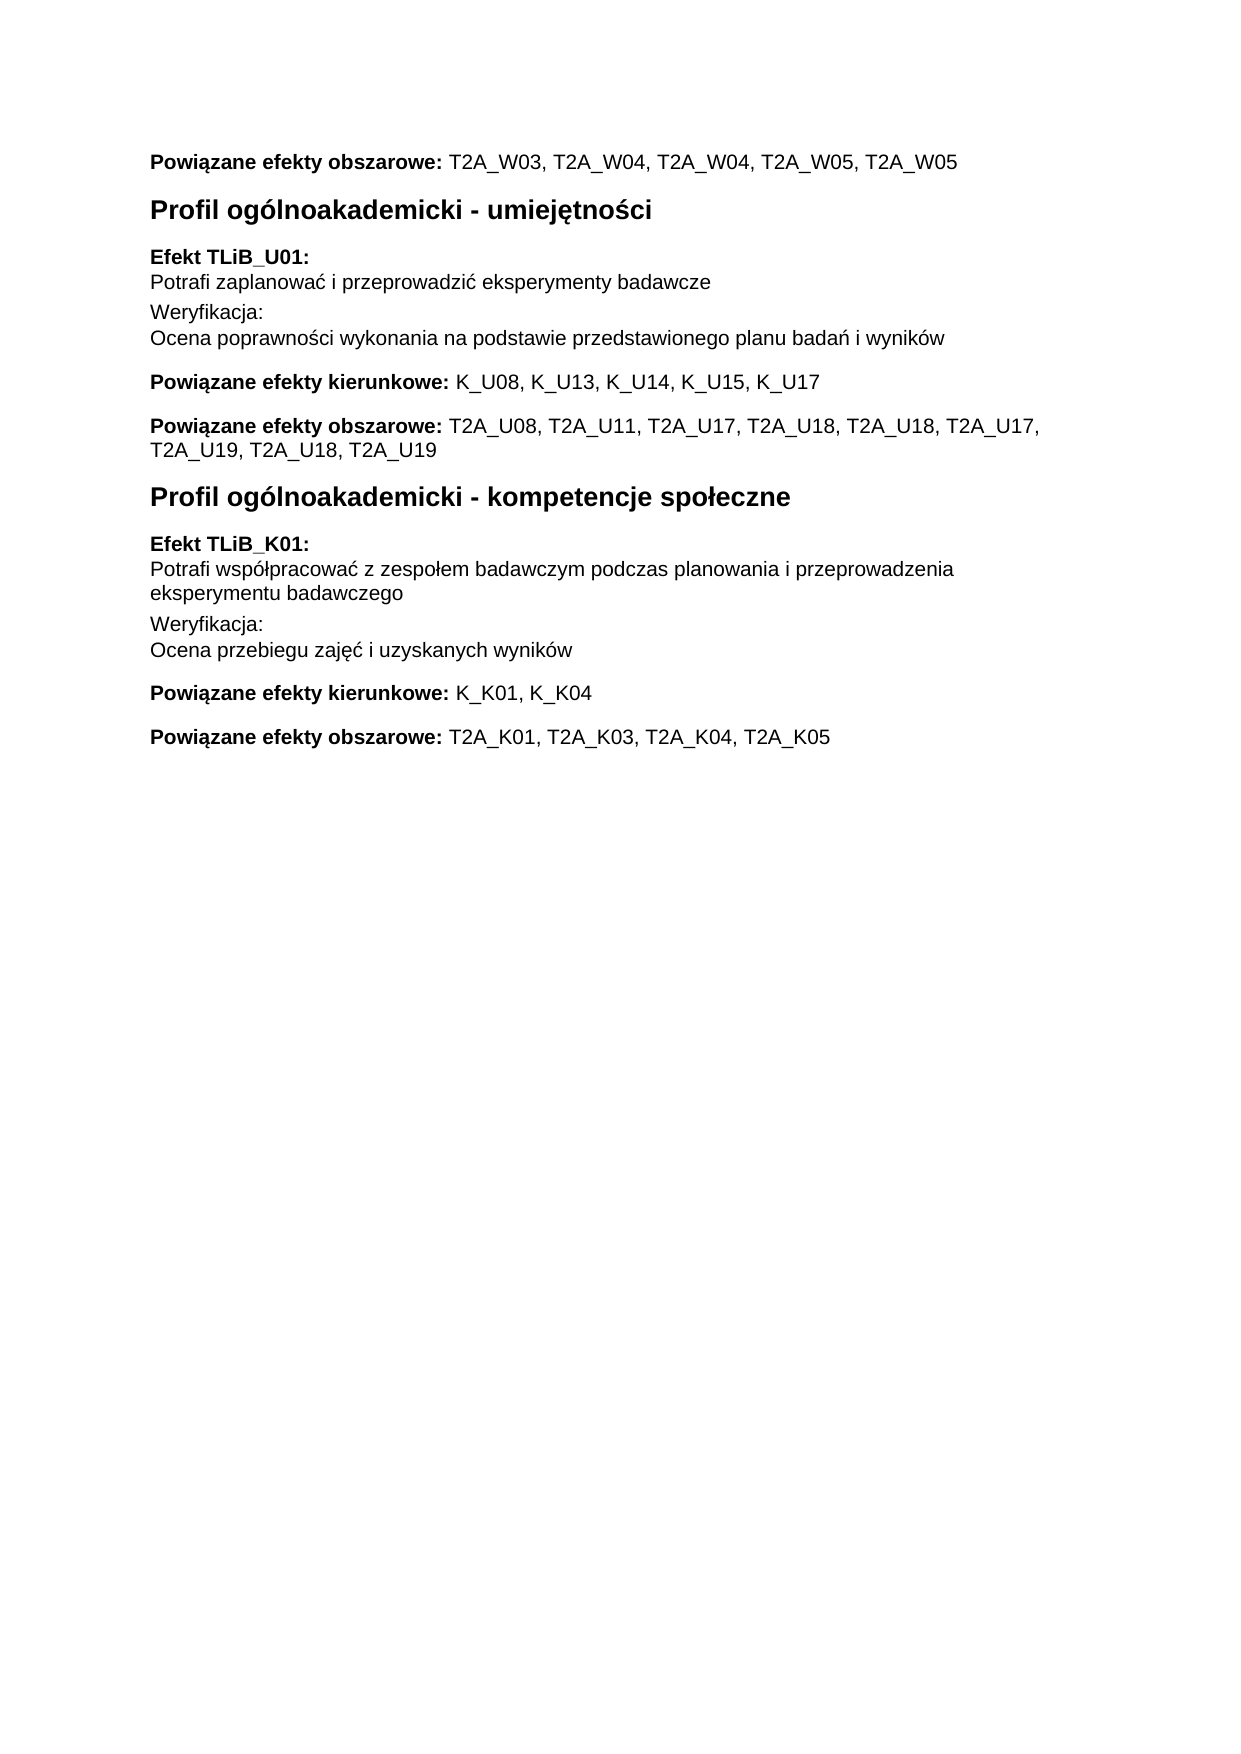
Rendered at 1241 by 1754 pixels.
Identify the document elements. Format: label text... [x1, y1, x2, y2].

text Potrafi współpracować z zespołem badawczym podczas planowania i przeprowadzenia eksperymentu badawczego [150, 557, 1090, 605]
text Efekt TLiB_K01: [150, 532, 1090, 556]
text Efekt TLiB_U01: [150, 245, 1090, 269]
text Ocena przebiegu zajęć i uzyskanych wyników [150, 637, 1090, 661]
text Weryfikacja: [150, 611, 1090, 635]
text Ocena poprawności wykonania na podstawie przedstawionego planu badań i wyników [150, 326, 1090, 350]
subtitle Profil ogólnoakademicki - umiejętności [150, 194, 1090, 225]
text Weryfikacja: [150, 300, 1090, 324]
text Powiązane efekty kierunkowe: K_K01, K_K04 [150, 681, 1090, 705]
text Powiązane efekty kierunkowe: K_U08, K_U13, K_U14, K_U15, K_U17 [150, 370, 1090, 394]
text Powiązane efekty obszarowe: T2A_K01, T2A_K03, T2A_K04, T2A_K05 [150, 725, 1090, 749]
text Powiązane efekty obszarowe: T2A_U08, T2A_U11, T2A_U17, T2A_U18, T2A_U18, T2A_U17, T2A_U19, T2A_U18, T2A_U19 [150, 413, 1090, 461]
text Potrafi zaplanować i przeprowadzić eksperymenty badawcze [150, 270, 1090, 294]
text Powiązane efekty obszarowe: T2A_W03, T2A_W04, T2A_W04, T2A_W05, T2A_W05 [150, 150, 1090, 174]
subtitle Profil ogólnoakademicki - kompetencje społeczne [150, 481, 1090, 512]
